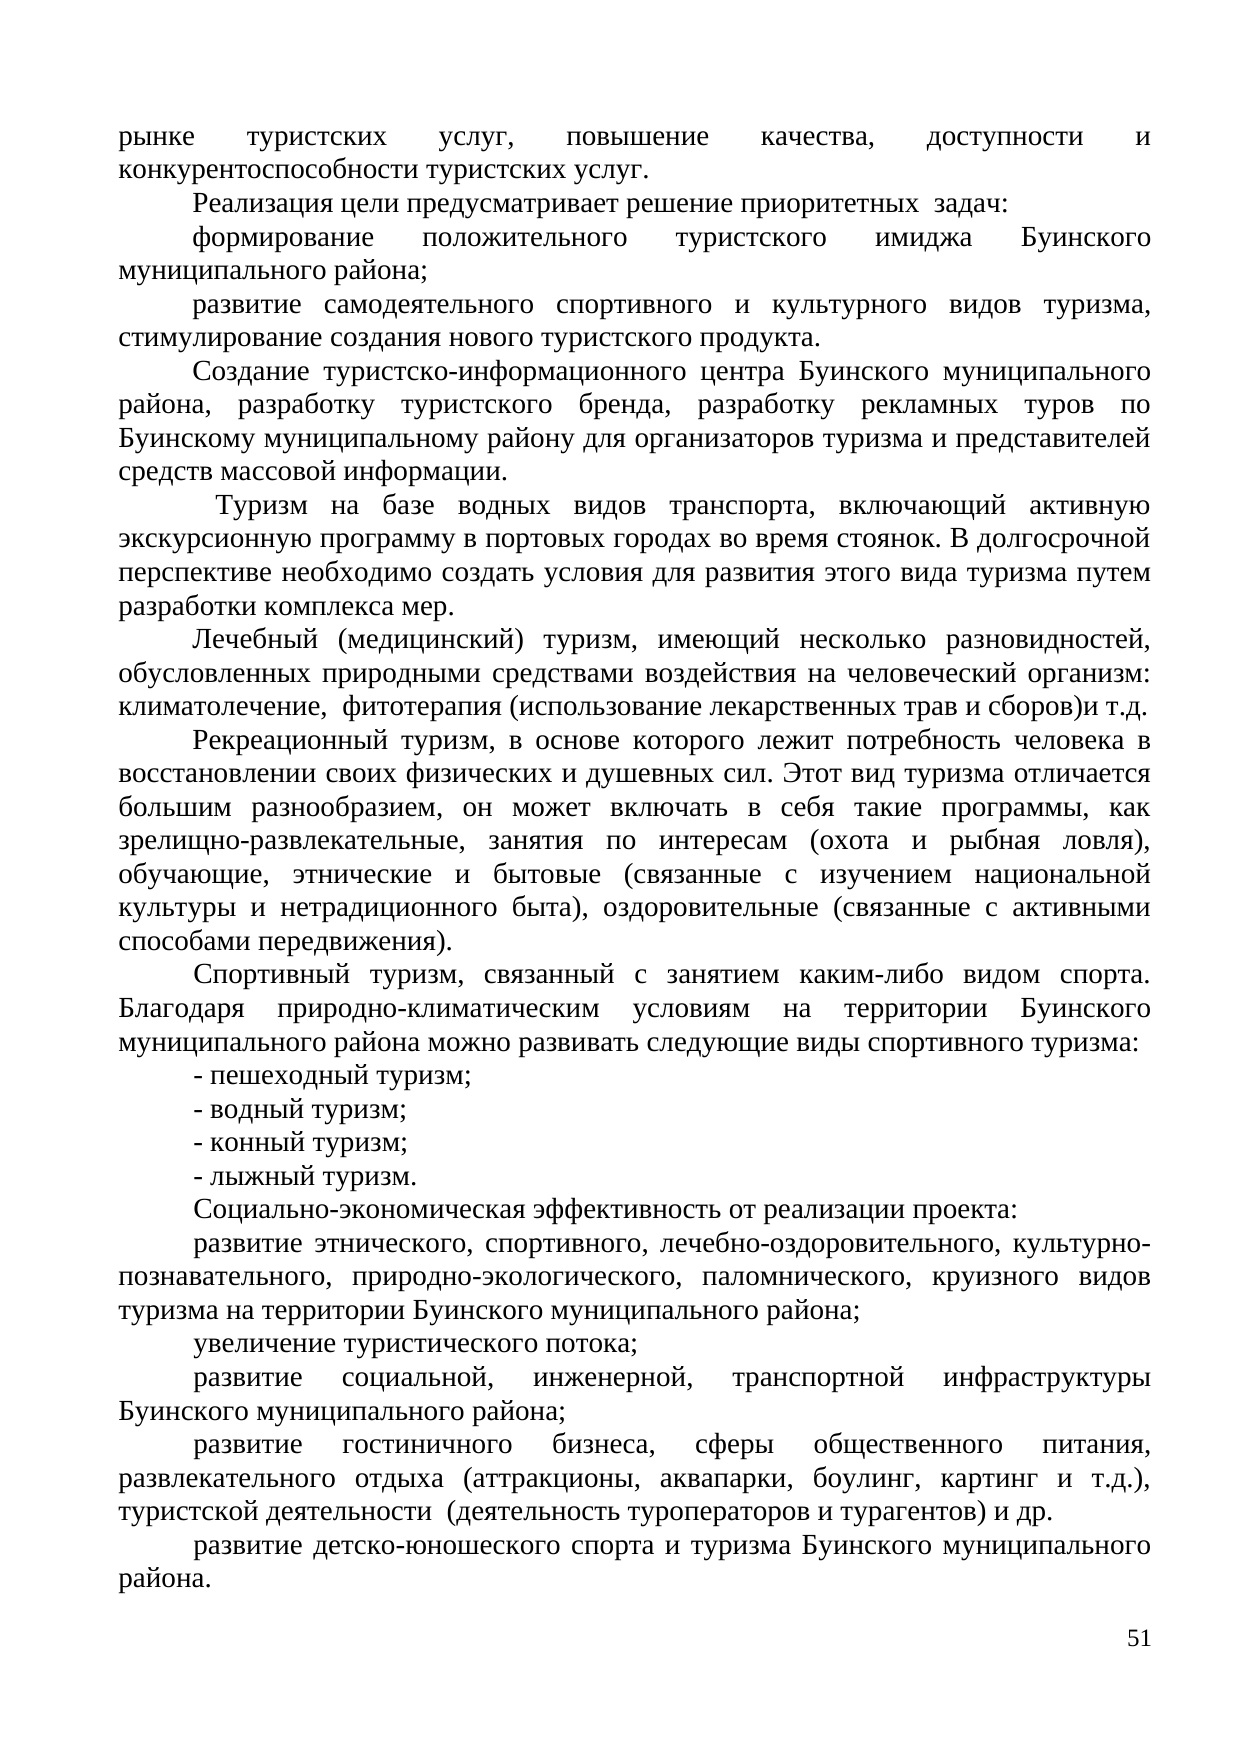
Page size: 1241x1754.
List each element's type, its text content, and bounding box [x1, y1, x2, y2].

text - лыжный туризм. [118, 1158, 1152, 1191]
text развитие этнического, спортивного, лечебно-оздоровительного, культурно-познавательного, природно-экологического, паломнического, круизного видов туризма на территории Буинского муниципального района; [118, 1225, 1152, 1326]
text формирование положительного туристского имиджа Буинского муниципального района; [118, 219, 1152, 286]
text Спортивный туризм, связанный с занятием каким-либо видом спорта. Благодаря природно-климатическим условиям на территории Буинского муниципального района можно развивать следующие виды спортивного туризма: [118, 957, 1152, 1057]
text Рекреационный туризм, в основе которого лежит потребность человека в восстановлении своих физических и душевных сил. Этот вид туризма отличается большим разнообразием, он может включать в себя такие программы, как зрелищно-развлекательные, занятия по интересам (охота и рыбная ловля), обучающие, этнические и бытовые (связанные с изучением национальной культуры и нетрадиционного быта), оздоровительные (связанные с активными способами передвижения). [118, 722, 1152, 957]
text развитие социальной, инженерной, транспортной инфраструктуры Буинского муниципального района; [118, 1359, 1152, 1426]
text Создание туристско-информационного центра Буинского муниципального района, разработку туристского бренда, разработку рекламных туров по Буинскому муниципальному району для организаторов туризма и представителей средств массовой информации. [118, 353, 1152, 487]
text развитие детско-юношеского спорта и туризма Буинского муниципального района. [118, 1527, 1152, 1594]
text - водный туризм; [118, 1091, 1152, 1124]
text увеличение туристического потока; [118, 1326, 1152, 1359]
text развитие самодеятельного спортивного и культурного видов туризма, стимулирование создания нового туристского продукта. [118, 286, 1152, 353]
text Лечебный (медицинский) туризм, имеющий несколько разновидностей, обусловленных природными средствами воздействия на человеческий организм: климатолечение, фитотерапия (использование лекарственных трав и сборов)и т.д. [118, 621, 1152, 722]
text Реализация цели предусматривает решение приоритетных задач: [118, 185, 1152, 219]
text развитие гостиничного бизнеса, сферы общественного питания, развлекательного отдыха (аттракционы, аквапарки, боулинг, картинг и т.д.), туристской деятельности (деятельность туроператоров и турагентов) и др. [118, 1426, 1152, 1527]
text Социально-экономическая эффективность от реализации проекта: [118, 1191, 1152, 1225]
text Туризм на базе водных видов транспорта, включающий активную экскурсионную программу в портовых городах во время стоянок. В долгосрочной перспективе необходимо создать условия для развития этого вида туризма путем разработки комплекса мер. [118, 487, 1152, 621]
text - конный туризм; [118, 1124, 1152, 1158]
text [118, 118, 1152, 185]
text - пешеходный туризм; [118, 1057, 1152, 1091]
